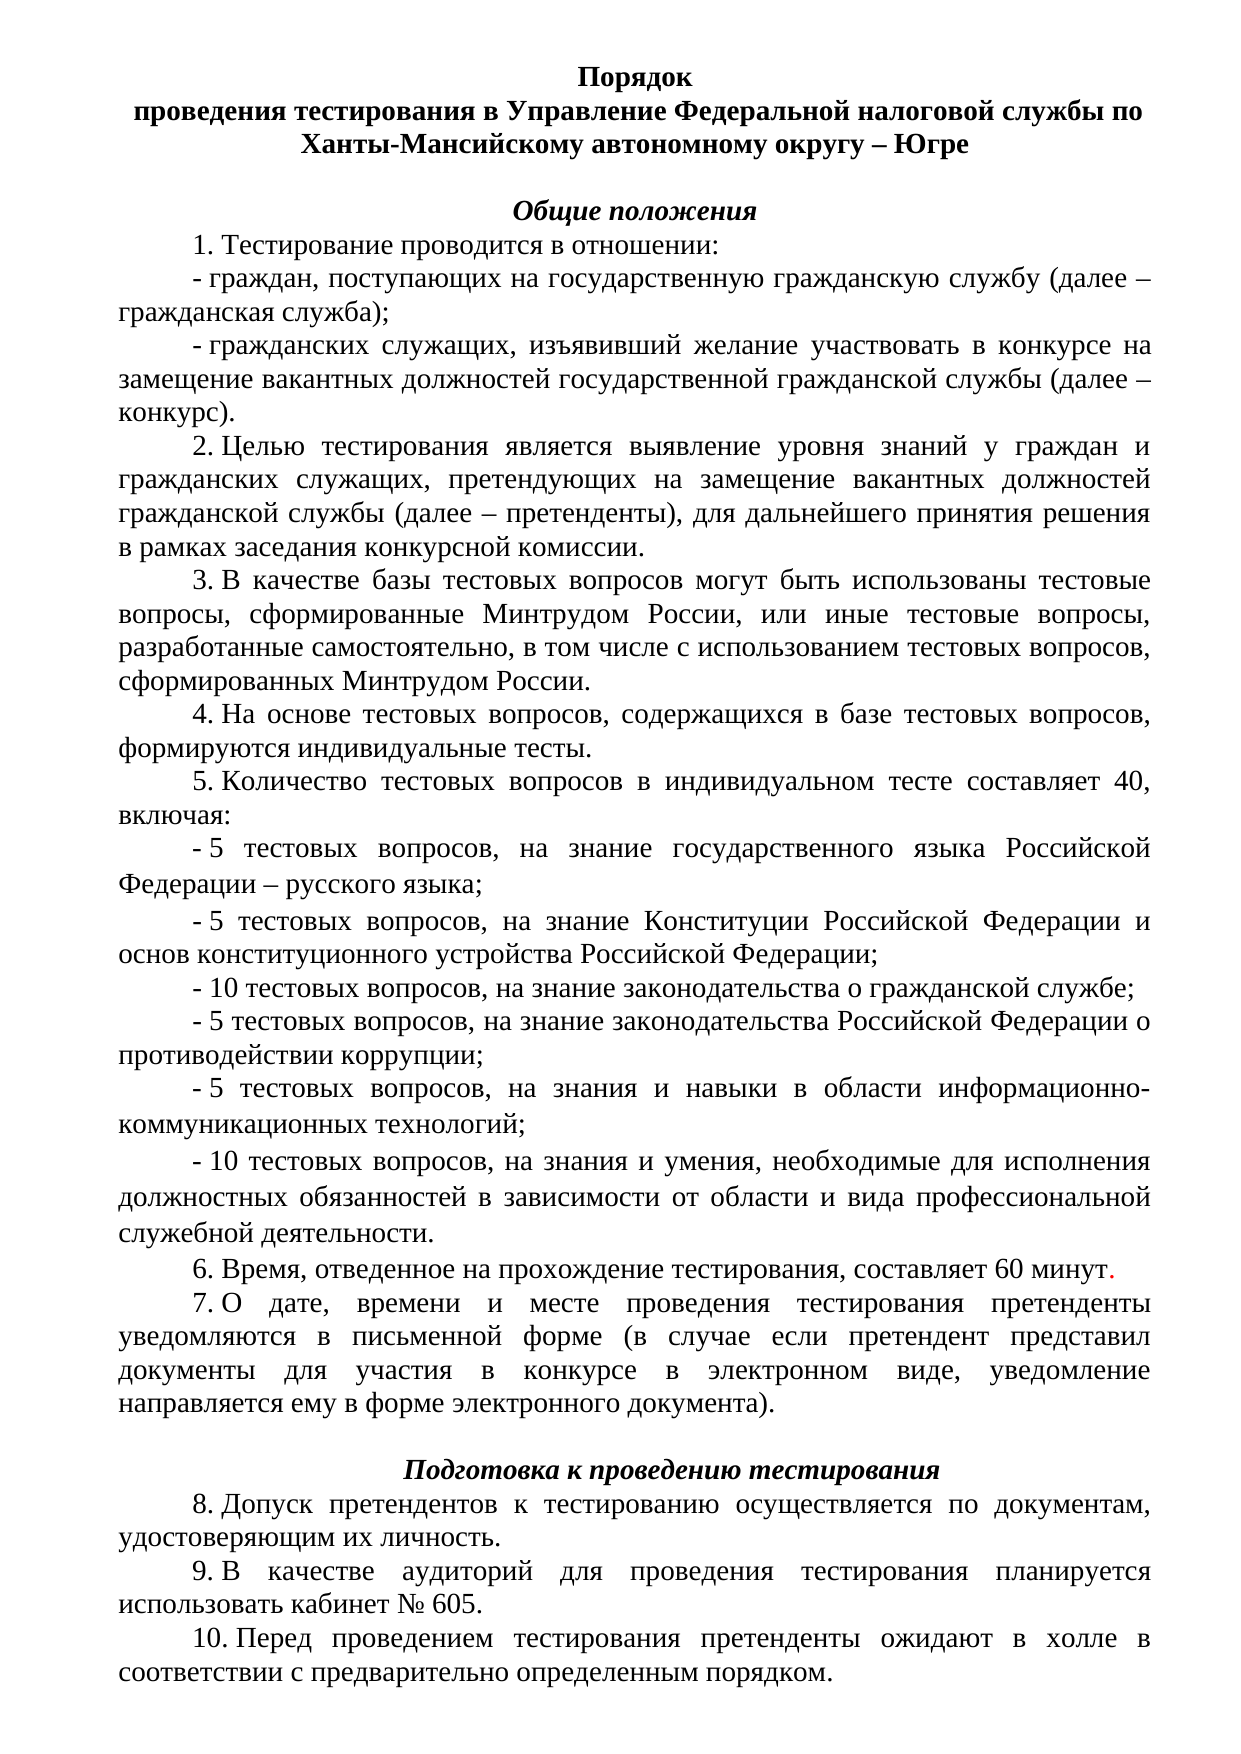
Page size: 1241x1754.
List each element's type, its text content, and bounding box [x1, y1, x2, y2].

text 5. Количество тестовых вопросов в индивидуальном тесте составляет 40, включая: [118, 763, 1152, 831]
text 2. Целью тестирования является выявление уровня знаний у граждан и гражданских служащих, претендующих на замещение вакантных должностей гражданской службы (далее – претенденты), для дальнейшего принятия решения в рамках заседания конкурсной комиссии. [118, 428, 1152, 562]
text 8. Допуск претендентов к тестированию осуществляется по документам, удостоверяющим их личность. [118, 1486, 1152, 1553]
text 9. В качестве аудиторий для проведения тестирования планируется использовать кабинет № 605. [118, 1553, 1152, 1620]
text 6. Время, отведенное на прохождение тестирования, составляет 60 минут. [192, 1251, 1152, 1285]
text Подготовка к проведению тестирования [118, 1452, 1152, 1486]
text 1. Тестирование проводится в отношении: [118, 227, 1152, 260]
text 3. В качестве базы тестовых вопросов могут быть использованы тестовые вопросы, сформированные Минтрудом России, или иные тестовые вопросы, разработанные самостоятельно, в том числе с использованием тестовых вопросов, сформированных Минтрудом России. [118, 562, 1152, 696]
text Общие положения [118, 193, 1152, 227]
text - 10 тестовых вопросов, на знание законодательства о гражданской службе; [118, 970, 1152, 1003]
text - гражданских служащих, изъявивший желание участвовать в конкурсе на замещение вакантных должностей государственной гражданской службы (далее – конкурс). [118, 327, 1152, 428]
text - 5 тестовых вопросов, на знание государственного языка Российской Федерации – русского языка; [118, 831, 1152, 900]
text - 5 тестовых вопросов, на знания и навыки в области информационно-коммуникационных технологий; [118, 1071, 1152, 1140]
text - 5 тестовых вопросов, на знание Конституции Российской Федерации и основ конституционного устройства Российской Федерации; [118, 903, 1152, 970]
text - граждан, поступающих на государственную гражданскую службу (далее – гражданская служба); [118, 260, 1152, 327]
text 7. О дате, времени и месте проведения тестирования претенденты уведомляются в письменной форме (в случае если претендент представил документы для участия в конкурсе в электронном виде, уведомление направляется ему в форме электронного документа). [118, 1285, 1152, 1419]
text проведения тестирования в Управление Федеральной налоговой службы по Ханты-Мансийскому автономному округу – Югре [118, 93, 1152, 160]
text Порядок [118, 59, 1152, 93]
text - 5 тестовых вопросов, на знание законодательства Российской Федерации о противодействии коррупции; [118, 1003, 1152, 1071]
text 4. На основе тестовых вопросов, содержащихся в базе тестовых вопросов, формируются индивидуальные тесты. [118, 696, 1152, 763]
text 10. Перед проведением тестирования претенденты ожидают в холле в соответствии с предварительно определенным порядком. [118, 1620, 1152, 1687]
text - 10 тестовых вопросов, на знания и умения, необходимые для исполнения должностных обязанностей в зависимости от области и вида профессиональной служебной деятельности. [118, 1143, 1152, 1249]
